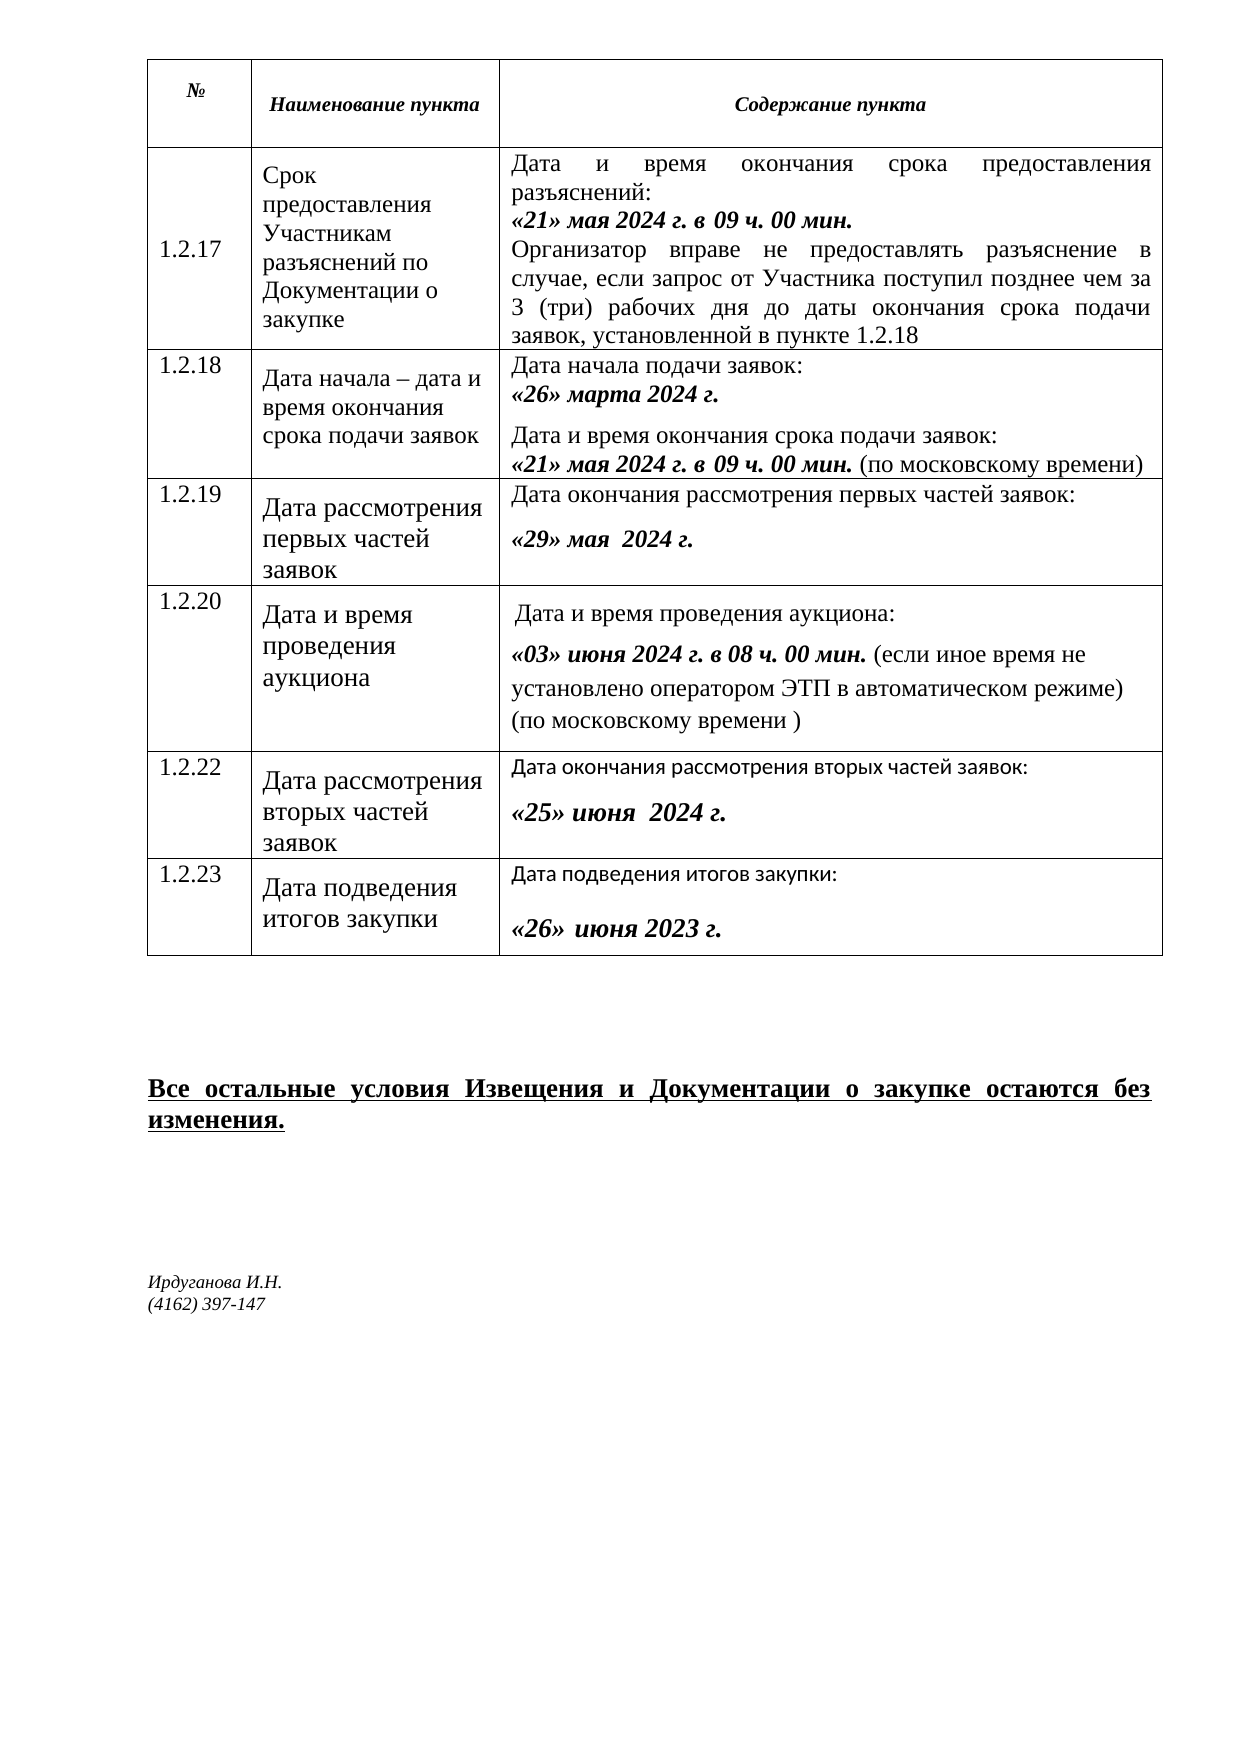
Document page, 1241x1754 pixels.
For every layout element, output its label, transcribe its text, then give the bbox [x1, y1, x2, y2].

table_header Содержание пункта [500, 60, 1162, 147]
table_cell Дата окончания рассмотрения первых частей заявок: «29» мая 2024 г. [500, 479, 1162, 585]
table_header Наименование пункта [252, 60, 499, 147]
table_cell Дата и время проведения аукциона: «03» июня 2024 г. в 08 ч. 00 мин. (если иное время не установлено оператором ЭТП в автоматическом режиме) (по московскому времени ) [500, 586, 1162, 751]
table_cell Срок предоставления Участникам разъяснений по Документации о закупке [252, 148, 499, 349]
text Все остальные условия Извещения и Документации о закупке остаются без изменения. [148, 1101, 1152, 1135]
table_cell 1.2.19 [148, 479, 251, 585]
text Все остальные условия Извещения и Документации о закупке остаются без изменения. [148, 1072, 1152, 1100]
table_cell Дата подведения итогов закупки: «26» июня 2023 г. [500, 859, 1162, 955]
table_cell Дата подведения итогов закупки [252, 859, 499, 955]
table_cell 1.2.18 [148, 350, 251, 478]
text (4162) 397-147 [148, 1293, 1152, 1314]
table_cell Дата начала – дата и время окончания срока подачи заявок [252, 350, 499, 478]
table_cell Дата и время окончания срока предоставления разъяснений: «21» мая 2024 г. в 09 ч. 00 мин. Организатор вправе не предоставлять разъяснение в случае, если запрос от Участника поступил позднее чем за 3 (три) рабочих дня до даты окончания срока подачи заявок, установленной в пункте 1.2.18 [500, 148, 1162, 349]
table_cell Дата окончания рассмотрения вторых частей заявок: «25» июня 2024 г. [500, 752, 1162, 858]
table_cell 1.2.22 [148, 752, 251, 858]
text Ирдуганова И.Н. [148, 1271, 1152, 1293]
table_cell 1.2.20 [148, 586, 251, 751]
table_cell Дата и время проведения аукциона [252, 586, 499, 751]
table_header № [148, 60, 251, 147]
table_cell 1.2.17 [148, 148, 251, 349]
table_cell 1.2.23 [148, 859, 251, 955]
table_cell Дата рассмотрения первых частей заявок [252, 479, 499, 585]
table_cell Дата рассмотрения вторых частей заявок [252, 752, 499, 858]
